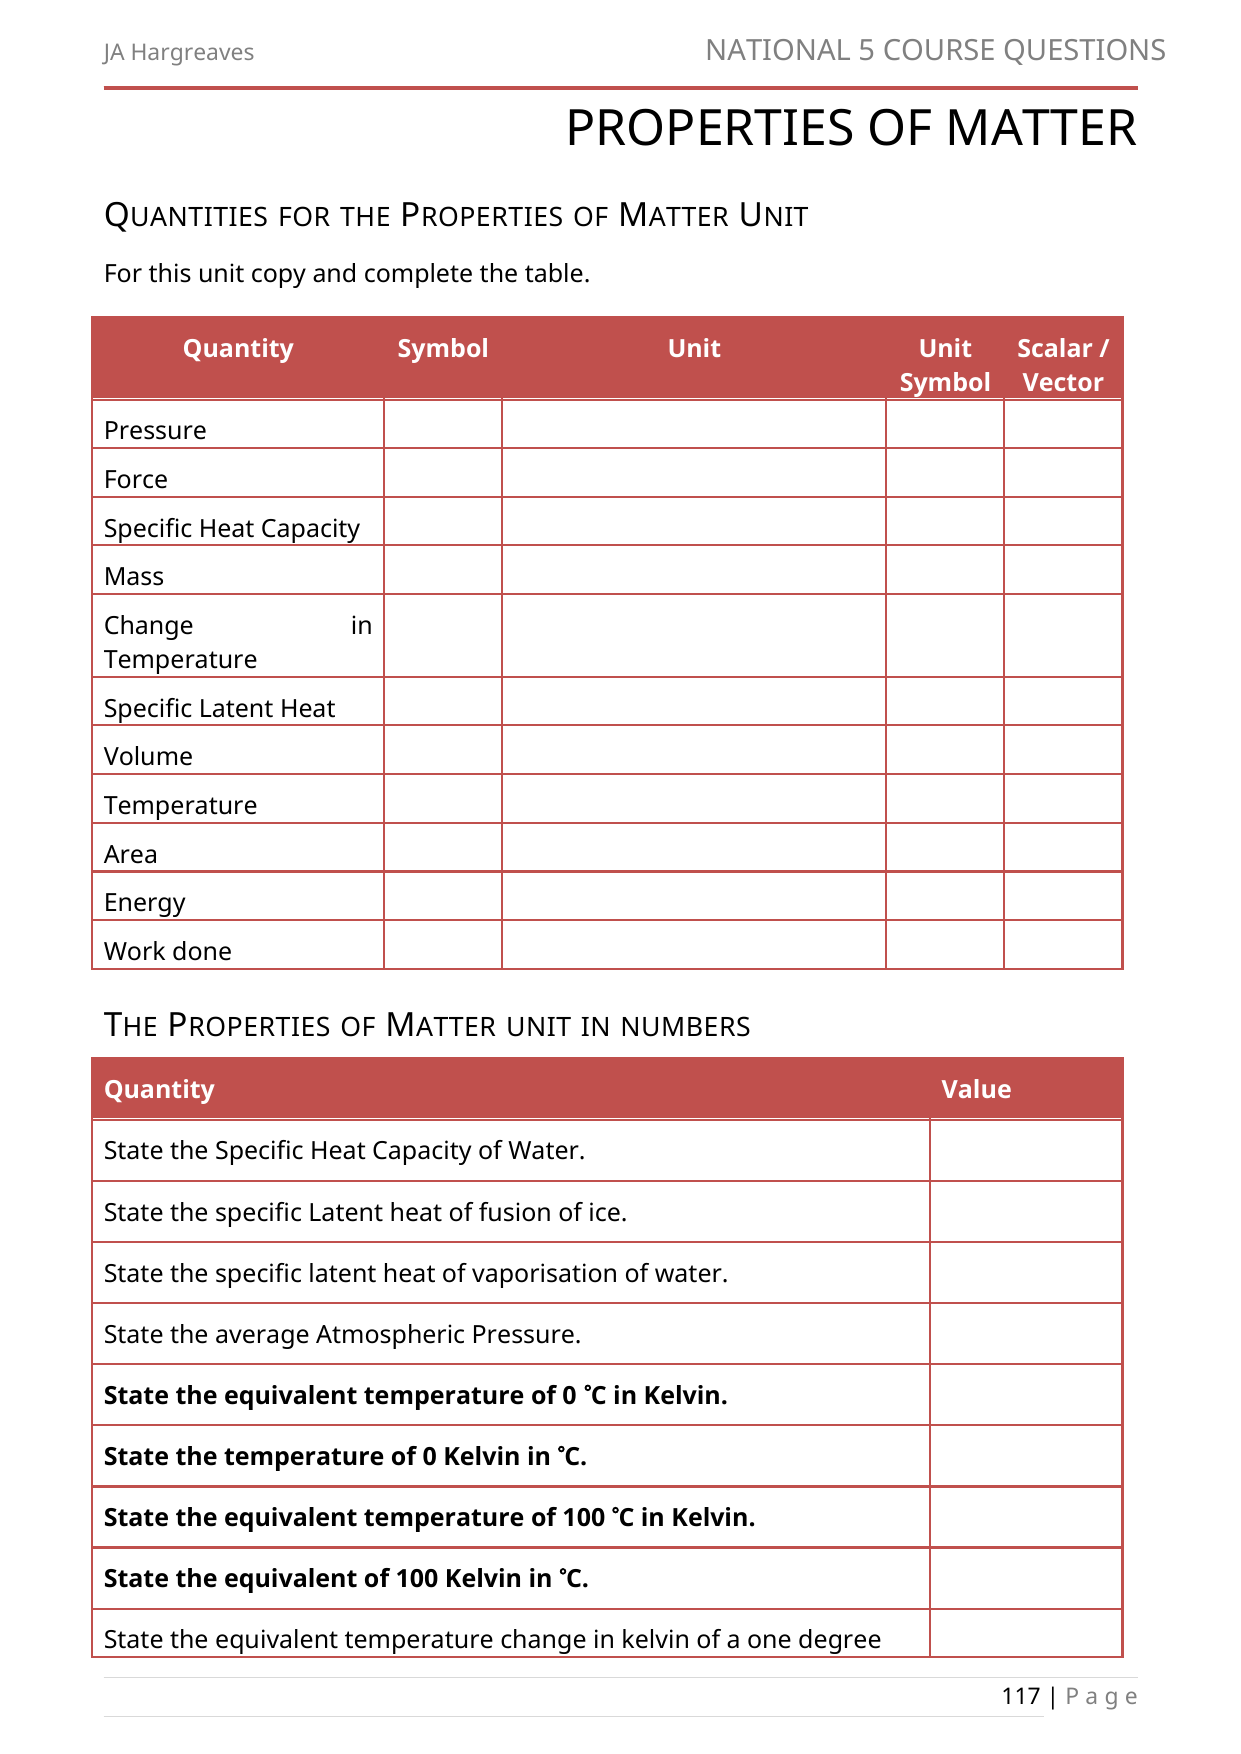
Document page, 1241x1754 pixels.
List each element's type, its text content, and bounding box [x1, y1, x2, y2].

table_cell [887, 498, 1003, 544]
table_cell State the equivalent of 100 Kelvin in C. [93, 1549, 929, 1608]
table_cell [931, 1610, 1121, 1656]
table_cell State the temperature of 0 Kelvin in C. [93, 1426, 929, 1485]
table_cell [385, 678, 501, 724]
table_cell Mass [93, 546, 383, 593]
table_cell State the specific Latent heat of fusion of ice. [93, 1182, 929, 1241]
table_cell [887, 873, 1003, 919]
table_cell [385, 824, 501, 870]
table_cell [887, 449, 1003, 496]
table_cell [503, 546, 885, 593]
table_cell [887, 726, 1003, 773]
table_cell [1005, 449, 1121, 496]
table_cell [503, 678, 885, 724]
table_cell Energy [93, 873, 383, 919]
table_cell [385, 921, 501, 968]
table_cell [385, 449, 501, 496]
table_cell [931, 1549, 1121, 1608]
table_cell [385, 595, 501, 676]
table_cell Volume [93, 726, 383, 773]
table_cell [887, 775, 1003, 822]
table_cell [1005, 678, 1121, 724]
text For this unit copy and complete the table. [103, 256, 1138, 290]
table_cell [1005, 775, 1121, 822]
table_cell [385, 726, 501, 773]
table_cell Pressure [93, 401, 383, 447]
table_header Quantity [93, 318, 383, 398]
table_header Quantity [93, 1059, 929, 1118]
table_cell [503, 449, 885, 496]
table_cell [1005, 595, 1121, 676]
table_cell State the equivalent temperature of 100 C in Kelvin. [93, 1488, 929, 1546]
table_cell [503, 873, 885, 919]
table_cell [887, 546, 1003, 593]
table_cell [887, 824, 1003, 870]
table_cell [93, 1610, 929, 1656]
table_header Symbol [385, 318, 501, 398]
table_cell [1005, 873, 1121, 919]
table_cell Specific Latent Heat [93, 678, 383, 724]
table_cell [931, 1488, 1121, 1546]
table_cell State the specific latent heat of vaporisation of water. [93, 1243, 929, 1302]
table_header Unit [503, 318, 885, 398]
table_cell [931, 1426, 1121, 1485]
table_cell [931, 1304, 1121, 1363]
table_cell [1005, 498, 1121, 544]
table_cell [1005, 401, 1121, 447]
table_cell [503, 775, 885, 822]
table_cell State the average Atmospheric Pressure. [93, 1304, 929, 1363]
table_cell Change in Temperature [93, 595, 383, 676]
subtitle Quantities for the Properties of Matter Unit [103, 191, 1138, 236]
table_cell [503, 401, 885, 447]
table_cell [1005, 921, 1121, 968]
table_cell State the equivalent temperature of 0 C in Kelvin. [93, 1365, 929, 1424]
table_cell [931, 1121, 1121, 1179]
table_cell [503, 595, 885, 676]
table_cell Specific Heat Capacity [93, 498, 383, 544]
table_cell Area [93, 824, 383, 870]
table_cell [1005, 726, 1121, 773]
table_cell [887, 595, 1003, 676]
table_cell [1005, 824, 1121, 870]
table_cell Work done [93, 921, 383, 968]
table_cell [887, 921, 1003, 968]
table_cell [385, 498, 501, 544]
table_header Value [931, 1059, 1121, 1118]
table_cell [887, 678, 1003, 724]
table_cell [385, 873, 501, 919]
table_cell [1005, 546, 1121, 593]
table_cell [385, 401, 501, 447]
table_cell [385, 546, 501, 593]
table_cell [887, 401, 1003, 447]
table_cell [503, 726, 885, 773]
table_cell [931, 1243, 1121, 1302]
table_cell [503, 921, 885, 968]
table_cell Temperature [93, 775, 383, 822]
table_cell Force [93, 449, 383, 496]
table_cell [503, 498, 885, 544]
table_header Unit Symbol [887, 318, 1003, 398]
title PROPERTIES OF MATTER [103, 87, 1138, 160]
table_cell [503, 824, 885, 870]
table_cell [931, 1365, 1121, 1424]
table_header Scalar / Vector [1005, 318, 1121, 398]
subtitle The Properties of Matter unit in numbers [103, 1001, 1138, 1046]
table_cell [385, 775, 501, 822]
table_cell [931, 1182, 1121, 1241]
table_cell State the Specific Heat Capacity of Water. [93, 1121, 929, 1179]
